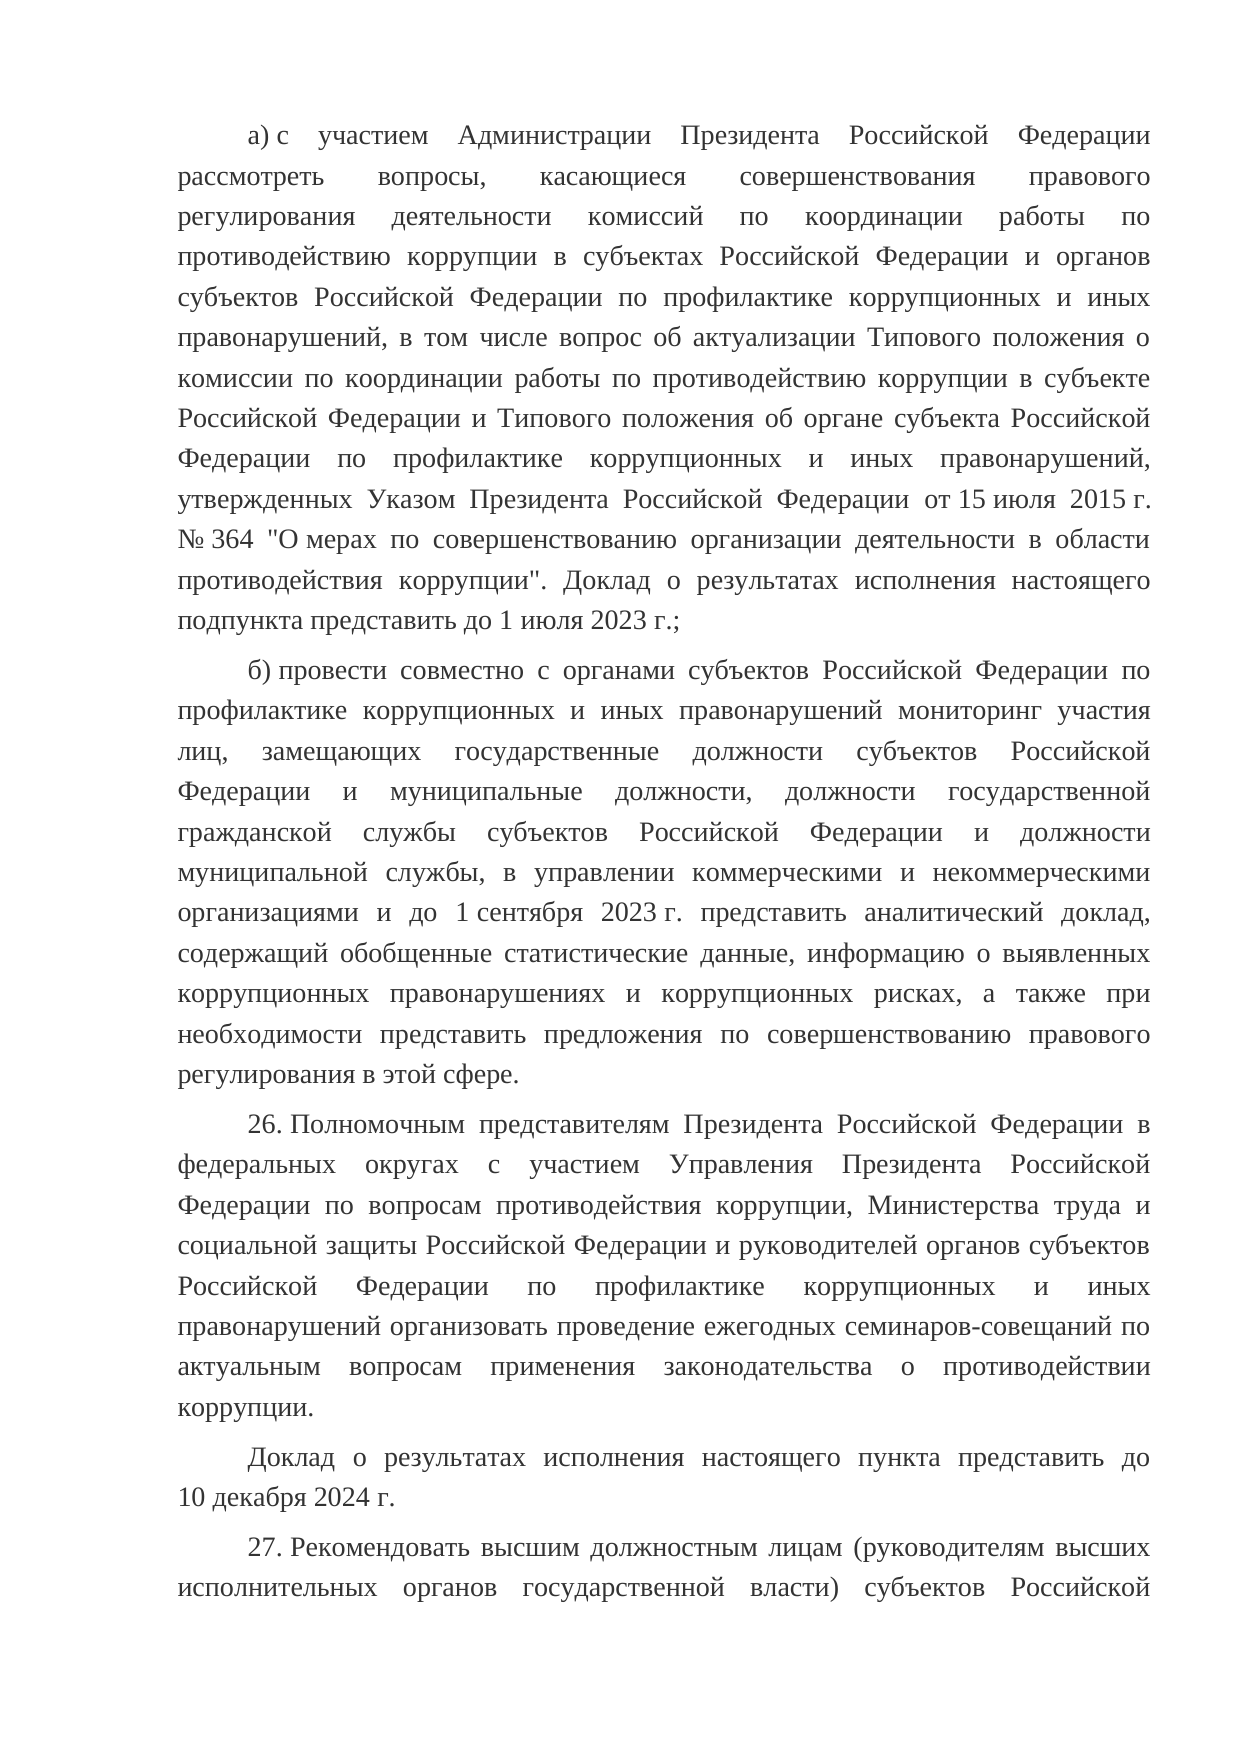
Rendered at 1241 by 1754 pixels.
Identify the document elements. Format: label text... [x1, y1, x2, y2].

text б) провести совместно с органами субъектов Российской Федерации по профилактике коррупционных и иных правонарушений мониторинг участия лиц, замещающих государственные должности субъектов Российской Федерации и муниципальные должности, должности государственной гражданской службы субъектов Российской Федерации и должности муниципальной службы, в управлении коммерческими и некоммерческими организациями и до 1 сентября 2023 г. представить аналитический доклад, содержащий обобщенные статистические данные, информацию о выявленных коррупционных правонарушениях и коррупционных рисках, а также при необходимости представить предложения по совершенствованию правового регулирования в этой сфере. [177, 653, 1152, 1089]
text а) с участием Администрации Президента Российской Федерации рассмотреть вопросы, касающиеся совершенствования правового регулирования деятельности комиссий по координации работы по противодействию коррупции в субъектах Российской Федерации и органов субъектов Российской Федерации по профилактике коррупционных и иных правонарушений, в том числе вопрос об актуализации Типового положения о комиссии по координации работы по противодействию коррупции в субъекте Российской Федерации и Типового положения об органе субъекта Российской Федерации по профилактике коррупционных и иных правонарушений, утвержденных Указом Президента Российской Федерации от 15 июля 2015 г. № 364 "О мерах по совершенствованию организации деятельности в области противодействия коррупции". Доклад о результатах исполнения настоящего подпункта представить до 1 июля 2023 г.; [177, 118, 1152, 636]
text Доклад о результатах исполнения настоящего пункта представить до 10 декабря 2024 г. [177, 1439, 1152, 1512]
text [177, 1530, 1152, 1603]
text 26. Полномочным представителям Президента Российской Федерации в федеральных округах с участием Управления Президента Российской Федерации по вопросам противодействия коррупции, Министерства труда и социальной защиты Российской Федерации и руководителей органов субъектов Российской Федерации по профилактике коррупционных и иных правонарушений организовать проведение ежегодных семинаров-совещаний по актуальным вопросам применения законодательства о противодействии коррупции. [177, 1107, 1152, 1422]
